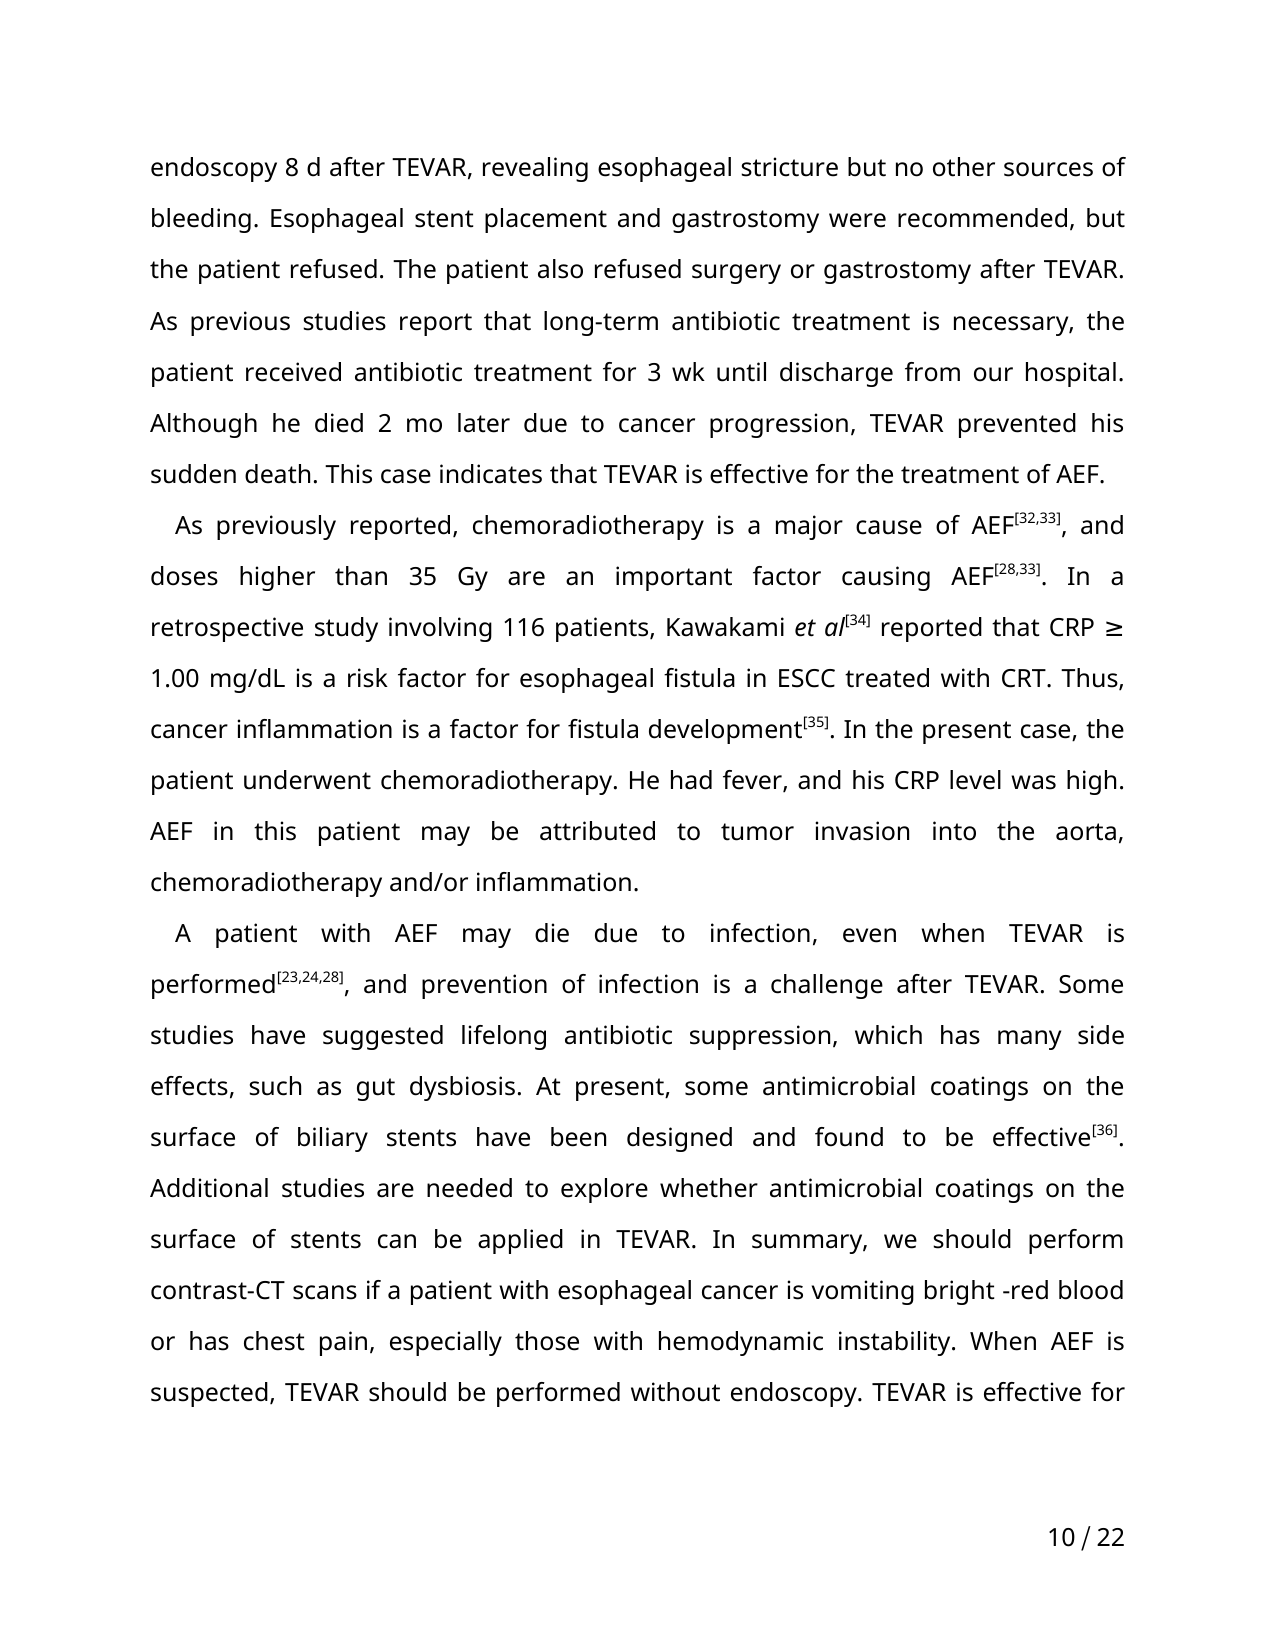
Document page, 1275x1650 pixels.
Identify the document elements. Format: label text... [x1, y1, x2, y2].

text As previously reported, chemoradiotherapy is a major cause of AEF[32,33], and doses higher than 35 Gy are an important factor causing AEF[28,33]. In a retrospective study involving 116 patients, Kawakami et al[34] reported that CRP ≥ 1.00 mg/dL is a risk factor for esophageal fistula in ESCC treated with CRT. Thus, cancer inflammation is a factor for fistula development[35]. In the present case, the patient underwent chemoradiotherapy. He had fever, and his CRP level was high. AEF in this patient may be attributed to tumor invasion into the aorta, chemoradiotherapy and/or inflammation. [150, 507, 1125, 899]
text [150, 150, 1125, 490]
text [150, 916, 1125, 1409]
